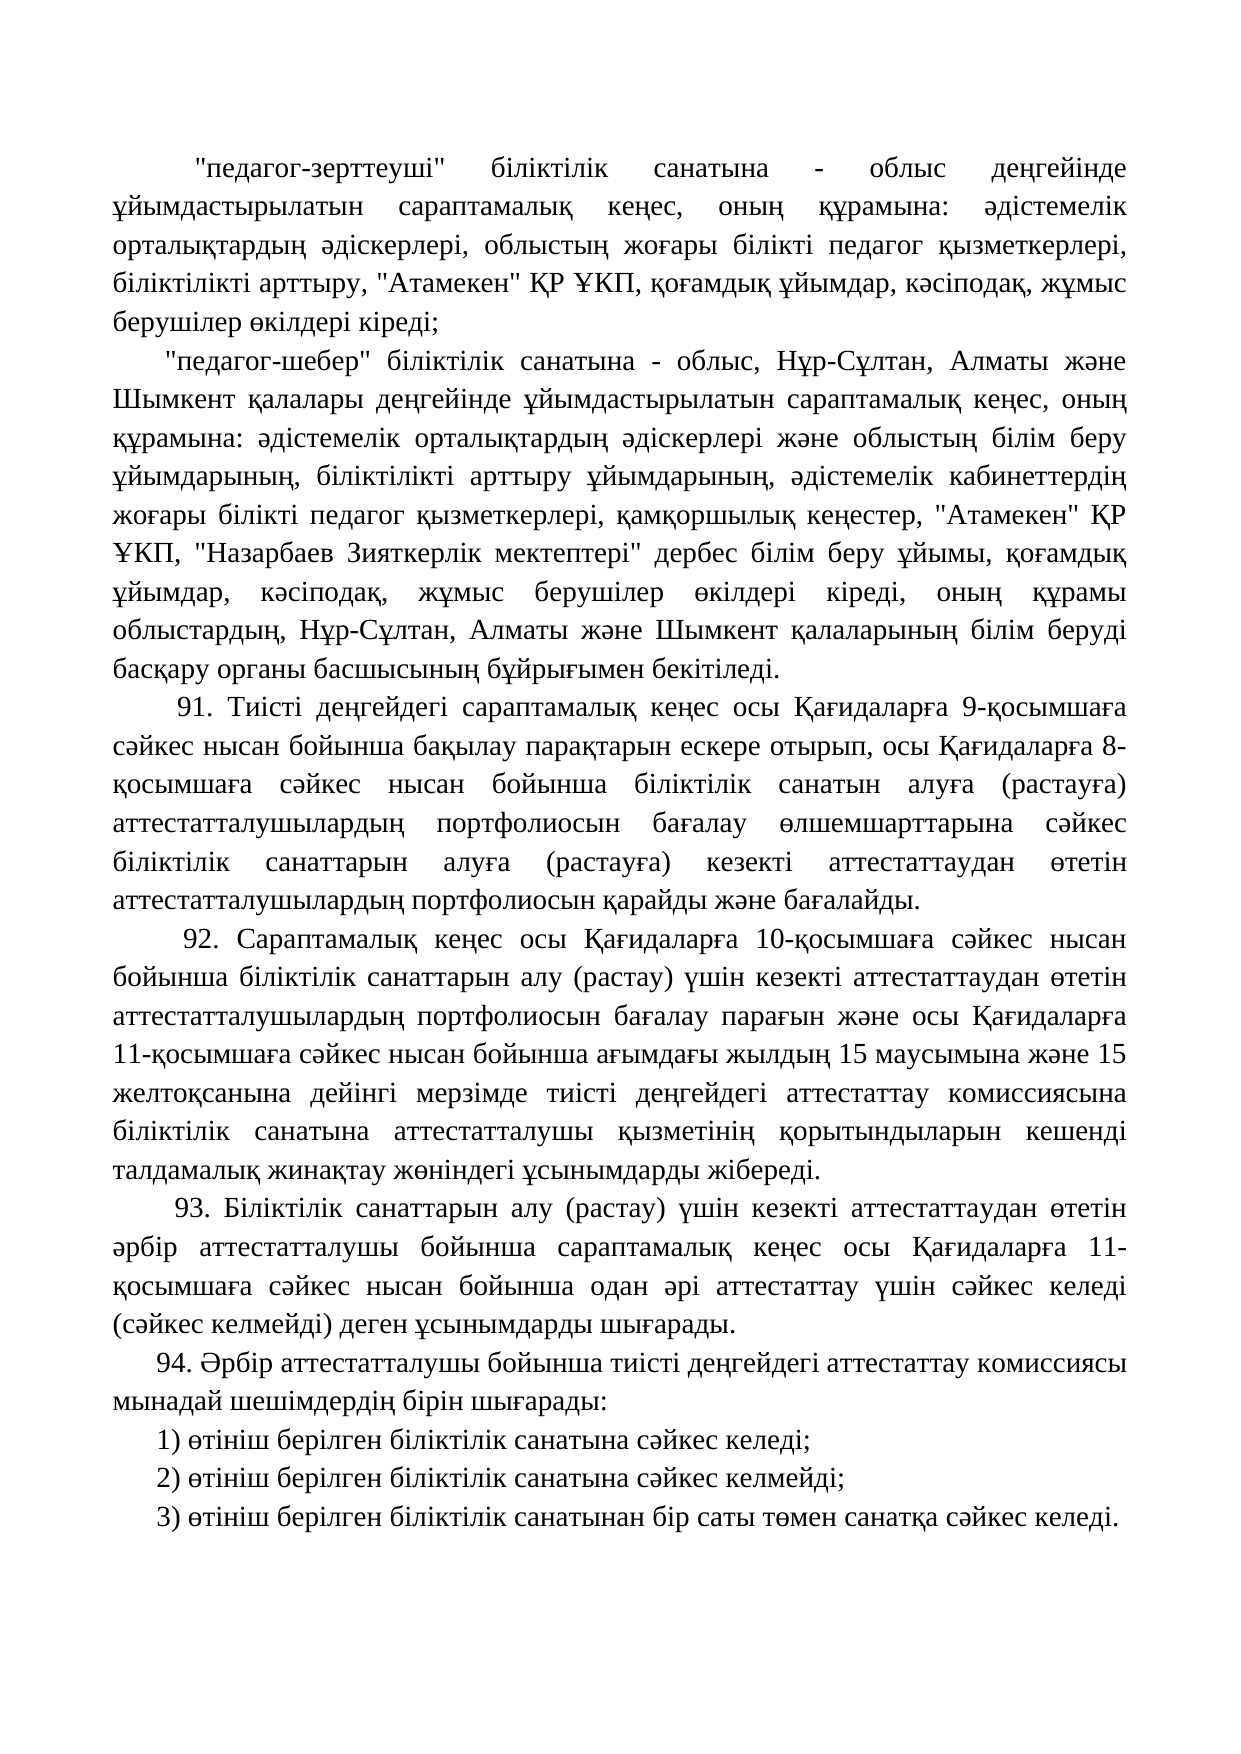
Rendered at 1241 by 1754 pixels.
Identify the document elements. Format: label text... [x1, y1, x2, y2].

text "педагог-шебер" біліктілік санатына - облыс, Нұр-Сұлтан, Алматы және Шымкент қалалары деңгейінде ұйымдастырылатын сараптамалық кеңес, оның құрамына: әдістемелік орталықтардың әдіскерлері және облыстың білім беру ұйымдарының, біліктілікті арттыру ұйымдарының, әдістемелік кабинеттердің жоғары білікті педагог қызметкерлері, қамқоршылық кеңестер, "Атамекен" ҚР ҰКП, "Назарбаев Зияткерлік мектептері" дербес білім беру ұйымы, қоғамдық ұйымдар, кәсіподақ, жұмыс берушілер өкілдері кіреді, оның құрамы облыстардың, Нұр-Сұлтан, Алматы және Шымкент қалаларының білім беруді басқару органы басшысының бұйрығымен бекітіледі. [112, 343, 1128, 684]
text 94. Әрбір аттестатталушы бойынша тиісті деңгейдегі аттестаттау комиссиясы мынадай шешімдердің бірін шығарады: [112, 1345, 1128, 1417]
text 2) өтініш берілген біліктілік санатына сәйкес келмейді; [112, 1460, 1128, 1494]
text 92. Сараптамалық кеңес осы Қағидаларға 10-қосымшаға сәйкес нысан бойынша біліктілік санаттарын алу (растау) үшін кезекті аттестаттаудан өтетін аттестатталушылардың портфолиосын бағалау парағын және осы Қағидаларға 11-қосымшаға сәйкес нысан бойынша ағымдағы жылдың 15 маусымына және 15 желтоқсанына дейінгі мерзімде тиісті деңгейдегі аттестаттау комиссиясына біліктілік санатына аттестатталушы қызметінің қорытындыларын кешенді талдамалық жинақтау жөніндегі ұсынымдарды жібереді. [112, 921, 1128, 1186]
text 3) өтініш берілген біліктілік санатынан бір саты төмен санатқа сәйкес келеді. [112, 1499, 1128, 1532]
text 1) өтініш берілген біліктілік санатына сәйкес келеді; [112, 1422, 1128, 1455]
text 91. Тиісті деңгейдегі сараптамалық кеңес осы Қағидаларға 9-қосымшаға сәйкес нысан бойынша бақылау парақтарын ескере отырып, осы Қағидаларға 8-қосымшаға сәйкес нысан бойынша біліктілік санатын алуға (растауға) аттестатталушылардың портфолиосын бағалау өлшемшарттарына сәйкес біліктілік санаттарын алуға (растауға) кезекті аттестаттаудан өтетін аттестатталушылардың портфолиосын қарайды және бағалайды. [112, 689, 1128, 916]
text 93. Біліктілік санаттарын алу (растау) үшін кезекті аттестаттаудан өтетін әрбір аттестатталушы бойынша сараптамалық кеңес осы Қағидаларға 11-қосымшаға сәйкес нысан бойынша одан әрі аттестаттау үшін сәйкес келеді (сәйкес келмейді) деген ұсынымдарды шығарады. [112, 1191, 1128, 1340]
text "педагог-зерттеуші" біліктілік санатына - облыс деңгейінде ұйымдастырылатын сараптамалық кеңес, оның құрамына: әдістемелік орталықтардың әдіскерлері, облыстың жоғары білікті педагог қызметкерлері, біліктілікті арттыру, "Атамекен" ҚР ҰКП, қоғамдық ұйымдар, кәсіподақ, жұмыс берушілер өкілдері кіреді; [112, 150, 1128, 338]
